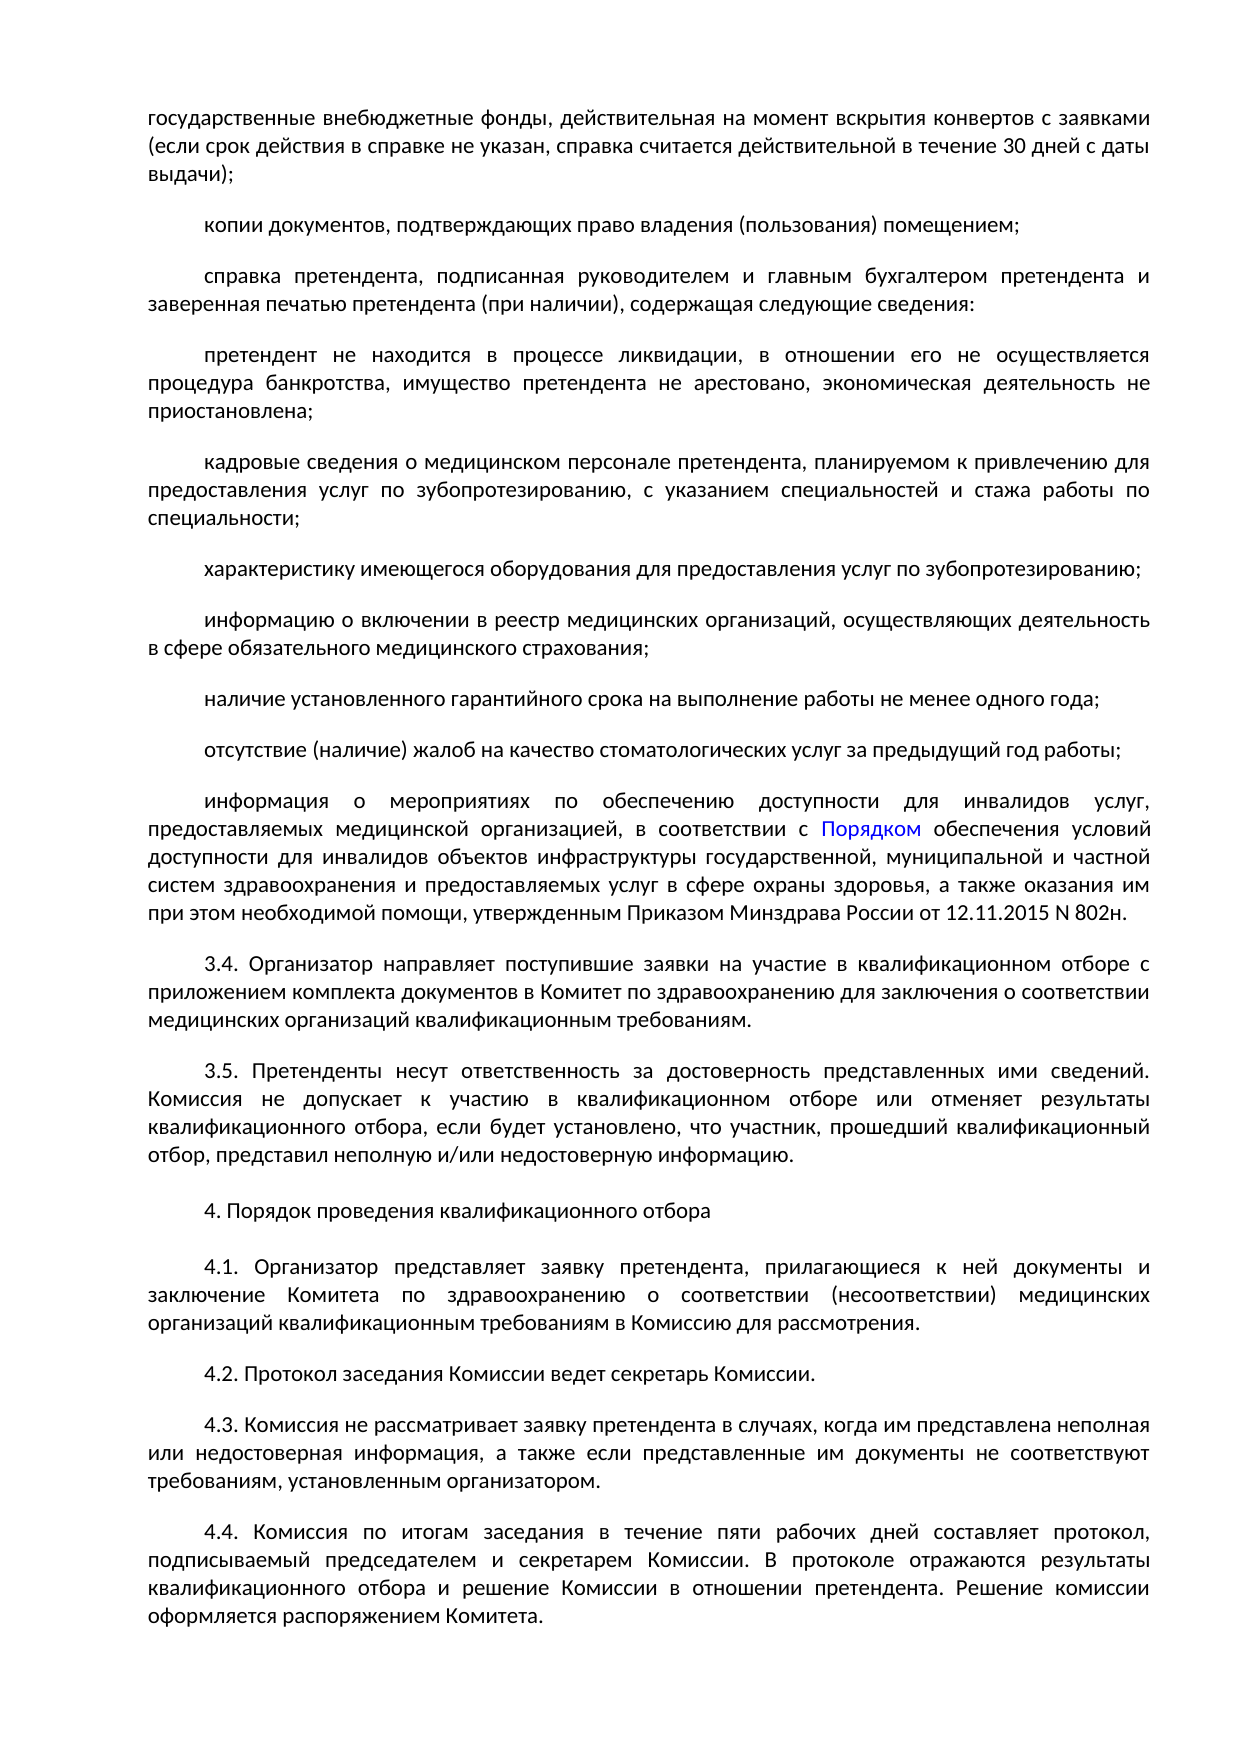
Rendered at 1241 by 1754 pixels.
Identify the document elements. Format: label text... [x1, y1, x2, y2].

text характеристику имеющегося оборудования для предоставления услуг по зубопротезированию; [148, 554, 1152, 582]
text 4.3. Комиссия не рассматривает заявку претендента в случаях, когда им представлена неполная или недостоверная информация, а также если представленные им документы не соответствуют требованиям, установленным организатором. [148, 1410, 1152, 1494]
text 4.2. Протокол заседания Комиссии ведет секретарь Комиссии. [148, 1359, 1152, 1387]
text 4.4. Комиссия по итогам заседания в течение пяти рабочих дней составляет протокол, подписываемый председателем и секретарем Комиссии. В протоколе отражаются результаты квалификационного отбора и решение Комиссии в отношении претендента. Решение комиссии оформляется распоряжением Комитета. [148, 1517, 1152, 1629]
text наличие установленного гарантийного срока на выполнение работы не менее одного года; [148, 684, 1152, 712]
text 3.5. Претенденты несут ответственность за достоверность представленных ими сведений. Комиссия не допускает к участию в квалификационном отборе или отменяет результаты квалификационного отбора, если будет установлено, что участник, прошедший квалификационный отбор, представил неполную и/или недостоверную информацию. [148, 1056, 1152, 1168]
text претендент не находится в процессе ликвидации, в отношении его не осуществляется процедура банкротства, имущество претендента не арестовано, экономическая деятельность не приостановлена; [148, 340, 1152, 424]
text информацию о включении в реестр медицинских организаций, осуществляющих деятельность в сфере обязательного медицинского страхования; [148, 605, 1152, 661]
text 4. Порядок проведения квалификационного отбора [148, 1196, 1152, 1224]
text 4.1. Организатор представляет заявку претендента, прилагающиеся к ней документы и заключение Комитета по здравоохранению о соответствии (несоответствии) медицинских организаций квалификационным требованиям в Комиссию для рассмотрения. [148, 1252, 1152, 1336]
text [148, 103, 1152, 187]
text справка претендента, подписанная руководителем и главным бухгалтером претендента и заверенная печатью претендента (при наличии), содержащая следующие сведения: [148, 261, 1152, 317]
text кадровые сведения о медицинском персонале претендента, планируемом к привлечению для предоставления услуг по зубопротезированию, с указанием специальностей и стажа работы по специальности; [148, 447, 1152, 531]
text копии документов, подтверждающих право владения (пользования) помещением; [148, 210, 1152, 238]
text информация о мероприятиях по обеспечению доступности для инвалидов услуг, предоставляемых медицинской организацией, в соответствии с Порядком обеспечения условий доступности для инвалидов объектов инфраструктуры государственной, муниципальной и частной систем здравоохранения и предоставляемых услуг в сфере охраны здоровья, а также оказания им при этом необходимой помощи, утвержденным Приказом Минздрава России от 12.11.2015 N 802н. [148, 786, 1152, 926]
text 3.4. Организатор направляет поступившие заявки на участие в квалификационном отборе с приложением комплекта документов в Комитет по здравоохранению для заключения о соответствии медицинских организаций квалификационным требованиям. [148, 949, 1152, 1033]
text отсутствие (наличие) жалоб на качество стоматологических услуг за предыдущий год работы; [148, 735, 1152, 763]
